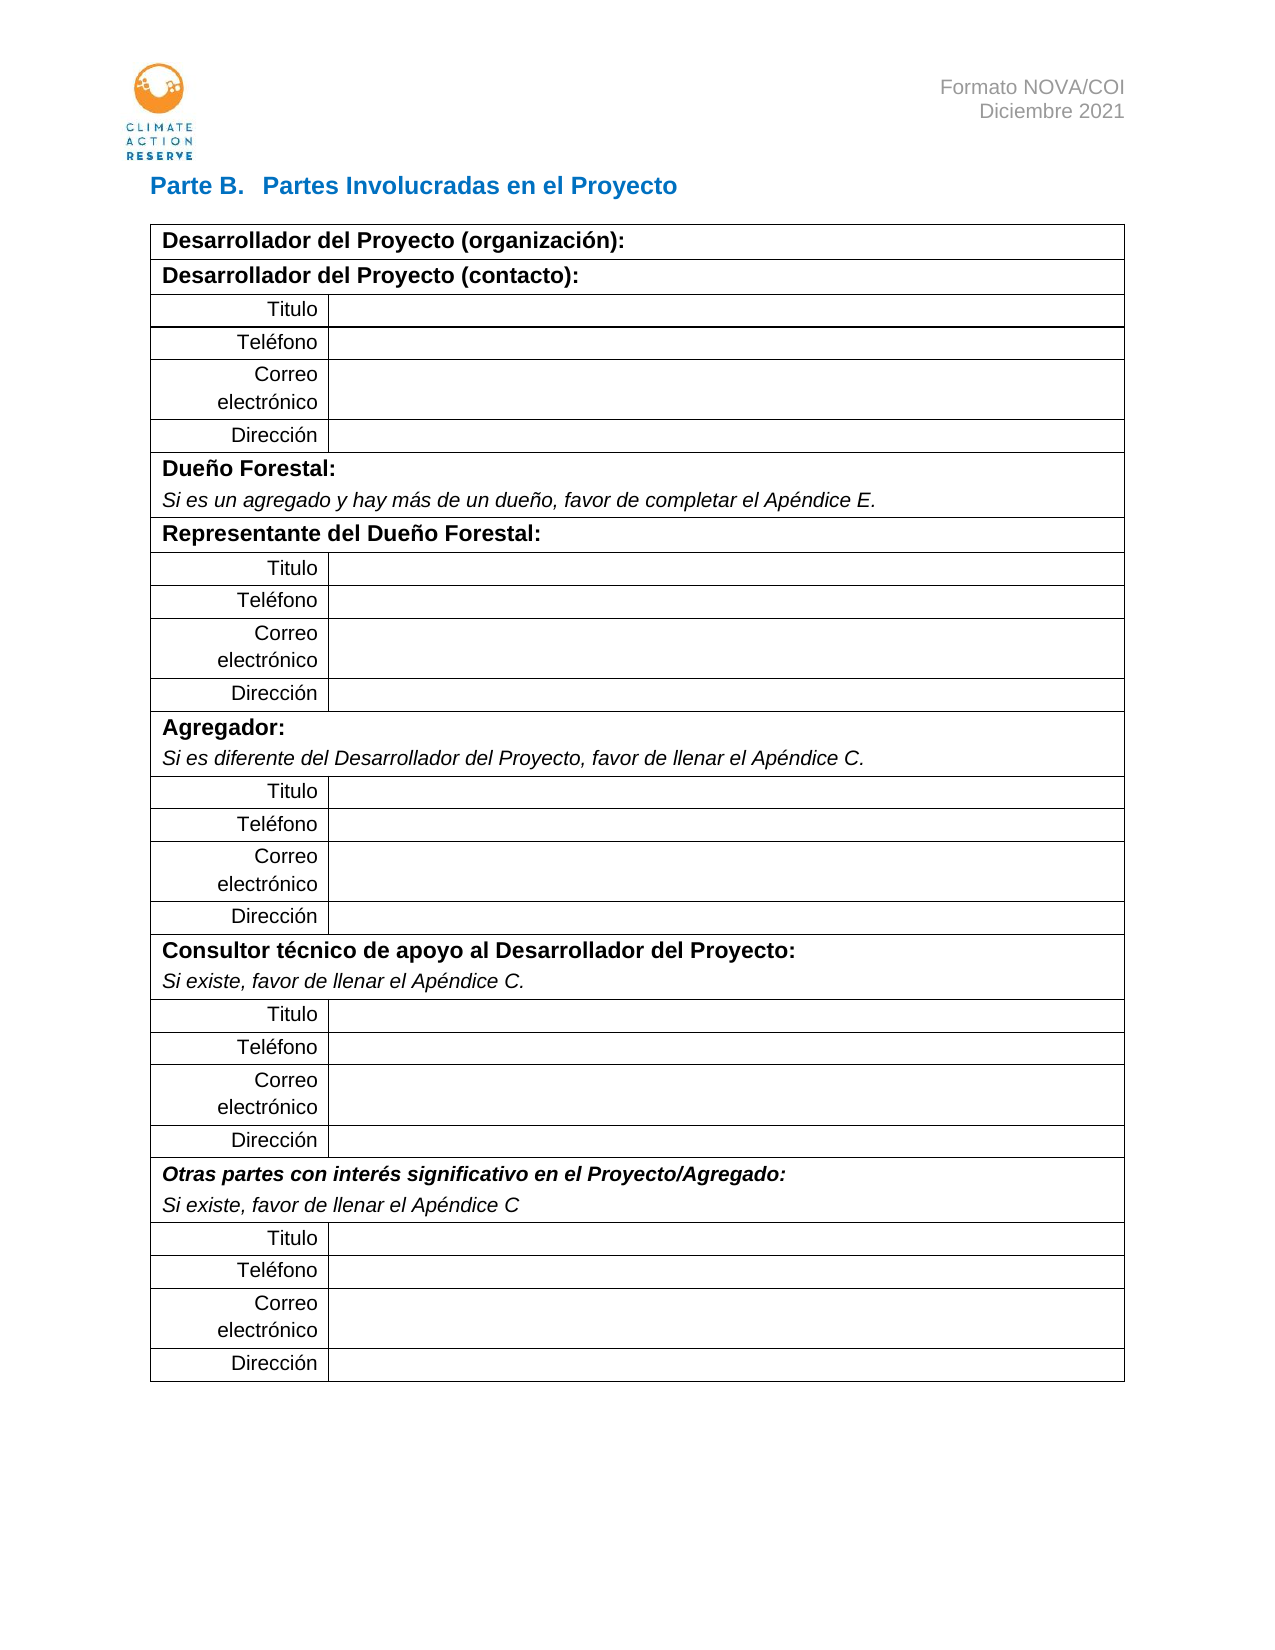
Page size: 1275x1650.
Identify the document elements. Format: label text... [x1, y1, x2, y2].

table_cell [329, 295, 1124, 326]
table_cell Dirección [151, 420, 328, 452]
table_cell Representante del Dueño Forestal: [151, 518, 1124, 552]
table_cell [329, 1289, 1124, 1348]
table_cell [329, 1223, 1124, 1255]
table_cell Otras partes con interés significativo en el Proyecto/Agregado: Si existe, favor de llenar el Apéndice C [151, 1158, 1124, 1222]
table_cell [329, 328, 1124, 359]
table_cell Titulo [151, 295, 328, 326]
table_cell [329, 553, 1124, 585]
table_cell [329, 902, 1124, 934]
text Parte B. Partes Involucradas en el Proyecto [150, 171, 1125, 199]
table_cell Teléfono [151, 1033, 328, 1064]
table_cell [329, 679, 1124, 711]
table_cell Teléfono [151, 586, 328, 618]
table_cell Correo electrónico [151, 360, 328, 419]
table_cell [329, 1126, 1124, 1157]
table_cell Correo electrónico [151, 619, 328, 678]
table_cell Correo electrónico [151, 1065, 328, 1124]
picture [95, 62, 227, 161]
table_cell [329, 360, 1124, 419]
table_cell Teléfono [151, 1256, 328, 1288]
table_cell [329, 777, 1124, 808]
table_cell Teléfono [151, 809, 328, 841]
table_cell [329, 1349, 1124, 1381]
table_cell [329, 1256, 1124, 1288]
table_cell [329, 586, 1124, 618]
table_cell Agregador: Si es diferente del Desarrollador del Proyecto, favor de llenar el Apéndice C. [151, 712, 1124, 776]
table_cell [329, 619, 1124, 678]
table_cell Teléfono [151, 328, 328, 359]
table_cell Dueño Forestal: Si es un agregado y hay más de un dueño, favor de completar el Apéndice E. [151, 453, 1124, 517]
table_cell Correo electrónico [151, 1289, 328, 1348]
table_cell Consultor técnico de apoyo al Desarrollador del Proyecto: Si existe, favor de llenar el Apéndice C. [151, 935, 1124, 999]
table_cell Dirección [151, 679, 328, 711]
table_cell [329, 1033, 1124, 1064]
table_cell Desarrollador del Proyecto (contacto): [151, 260, 1124, 294]
table_cell Titulo [151, 777, 328, 808]
table_cell [329, 842, 1124, 901]
table_cell Dirección [151, 1349, 328, 1381]
table_cell Dirección [151, 902, 328, 934]
table_cell Titulo [151, 553, 328, 585]
table_cell Titulo [151, 1223, 328, 1255]
table_header Desarrollador del Proyecto (organización): [151, 225, 1124, 259]
table_cell Titulo [151, 1000, 328, 1032]
table_cell [329, 1065, 1124, 1124]
table_cell [329, 809, 1124, 841]
table_cell Correo electrónico [151, 842, 328, 901]
table_cell [329, 420, 1124, 452]
table_cell Dirección [151, 1126, 328, 1157]
table_cell [329, 1000, 1124, 1032]
